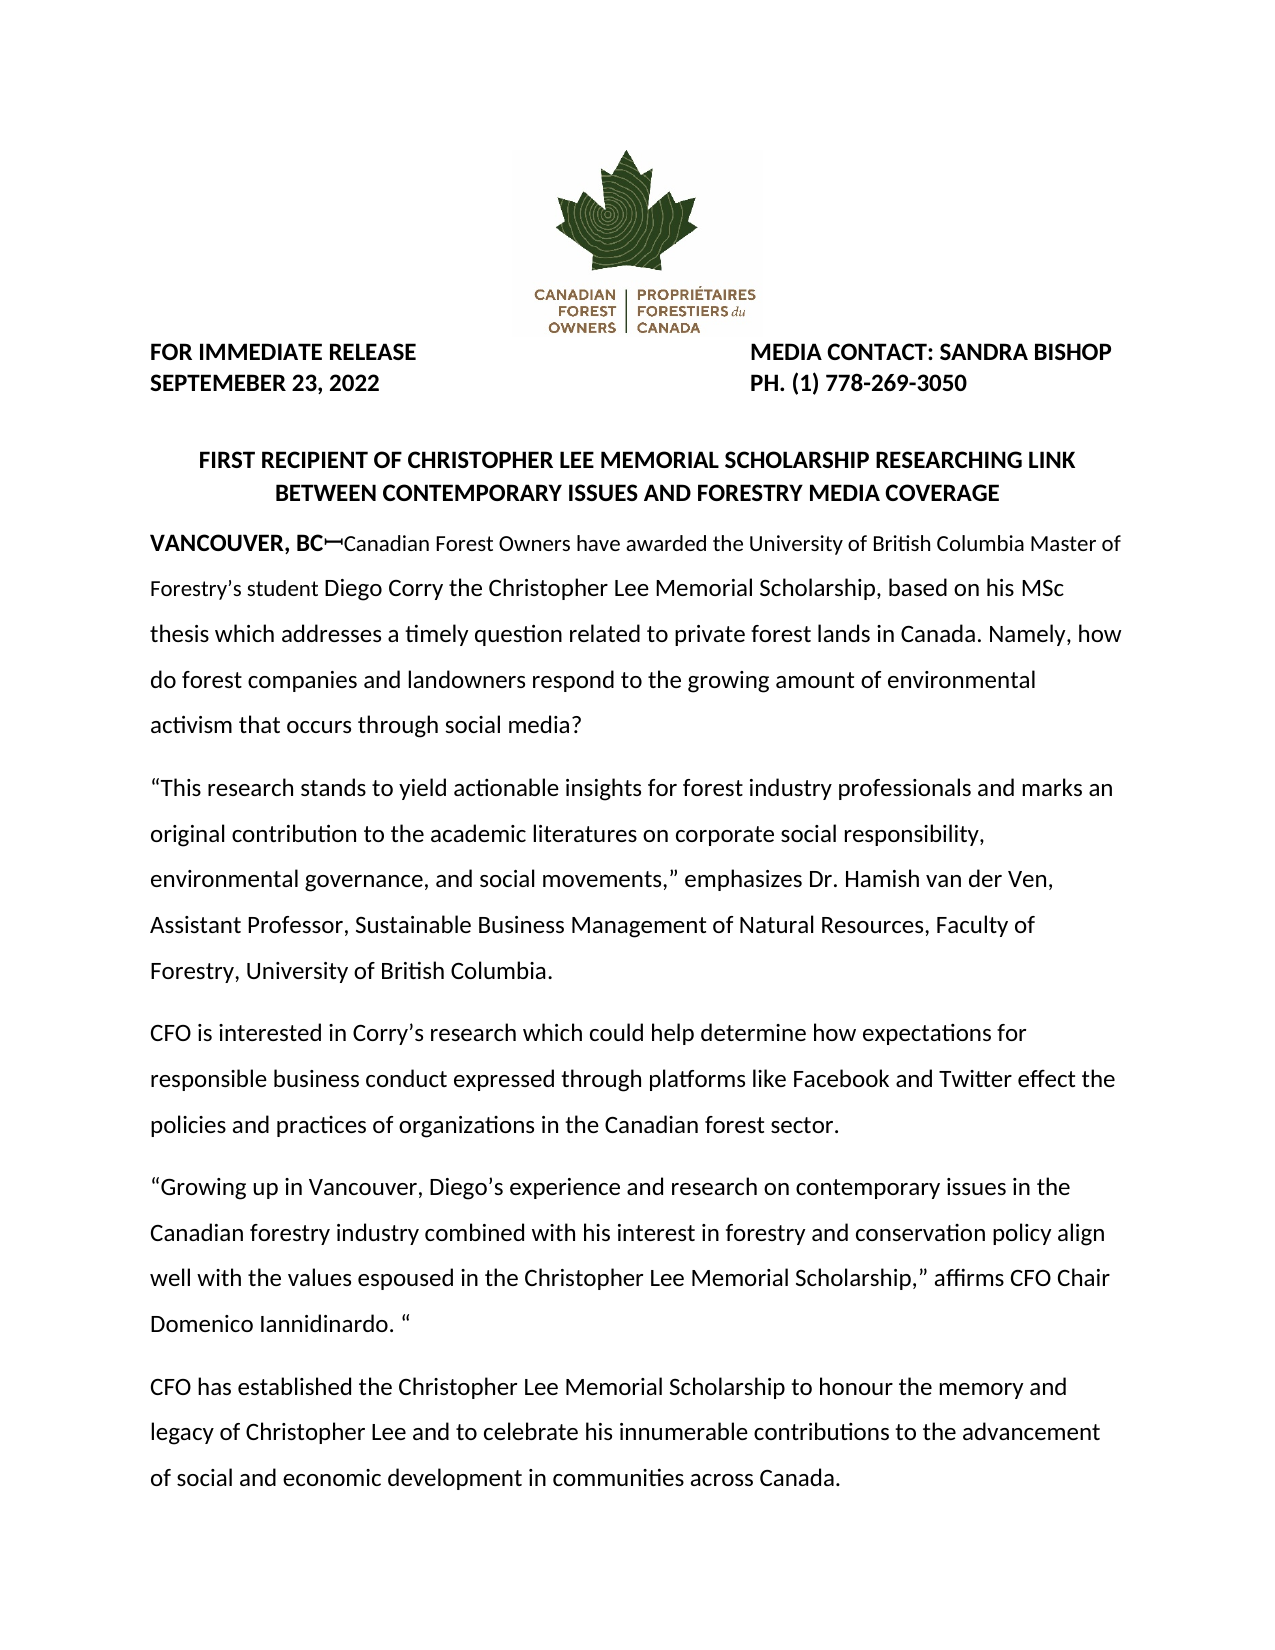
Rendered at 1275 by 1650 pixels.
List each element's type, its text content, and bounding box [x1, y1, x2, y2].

text VANCOUVER, BCꟷCanadian Forest Owners have awarded the University of British Columbia Master of Forestry’s student Diego Corry the Christopher Lee Memorial Scholarship, based on his MSc thesis which addresses a timely question related to private forest lands in Canada. Namely, how do forest companies and landowners respond to the growing amount of environmental activism that occurs through social media? [150, 527, 1125, 740]
text FOR IMMEDIATE RELEASE MEDIA CONTACT: SANDRA BISHOP [150, 336, 1125, 367]
text SEPTEMEBER 23, 2022 PH. (1) 778-269-3050 [150, 367, 1125, 397]
text FIRST RECIPIENT OF CHRISTOPHER LEE MEMORIAL SCHOLARSHIP RESEARCHING LINK BETWEEN CONTEMPORARY ISSUES AND FORESTRY MEDIA COVERAGE [150, 444, 1125, 508]
picture [511, 150, 764, 337]
text CFO is interested in Corry’s research which could help determine how expectations for responsible business conduct expressed through platforms like Facebook and Twitter effect the policies and practices of organizations in the Canadian forest sector. [150, 1017, 1125, 1139]
text CFO has established the Christopher Lee Memorial Scholarship to honour the memory and legacy of Christopher Lee and to celebrate his innumerable contributions to the advancement of social and economic development in communities across Canada. [150, 1371, 1125, 1493]
text “Growing up in Vancouver, Diego’s experience and research on contemporary issues in the Canadian forestry industry combined with his interest in forestry and conservation policy align well with the values espoused in the Christopher Lee Memorial Scholarship,” affirms CFO Chair Domenico Iannidinardo. “ [150, 1171, 1125, 1339]
text “This research stands to yield actionable insights for forest industry professionals and marks an original contribution to the academic literatures on corporate social responsibility, environmental governance, and social movements,” emphasizes Dr. Hamish van der Ven, Assistant Professor, Sustainable Business Management of Natural Resources, Faculty of Forestry, University of British Columbia. [150, 772, 1125, 985]
